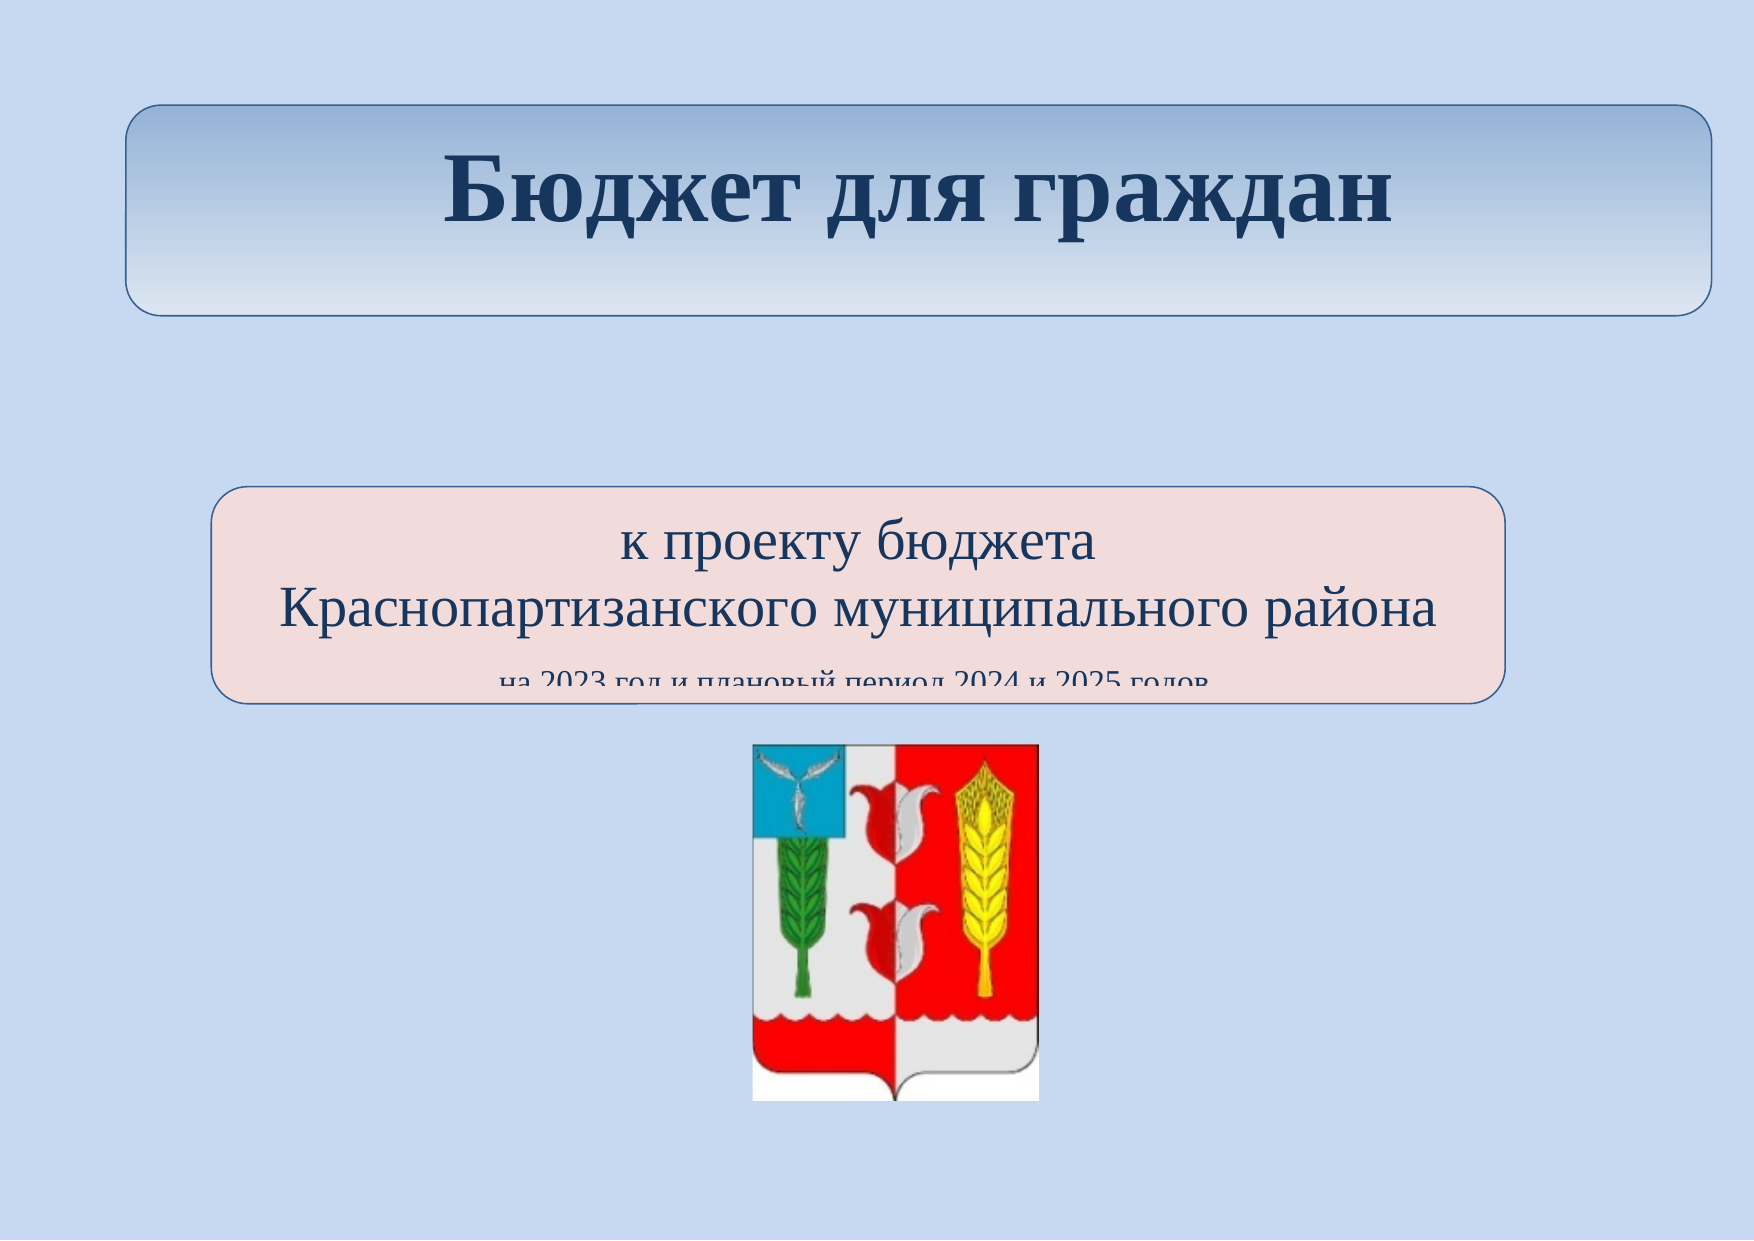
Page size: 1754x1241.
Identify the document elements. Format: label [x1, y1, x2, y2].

picture [752, 743, 1039, 1101]
